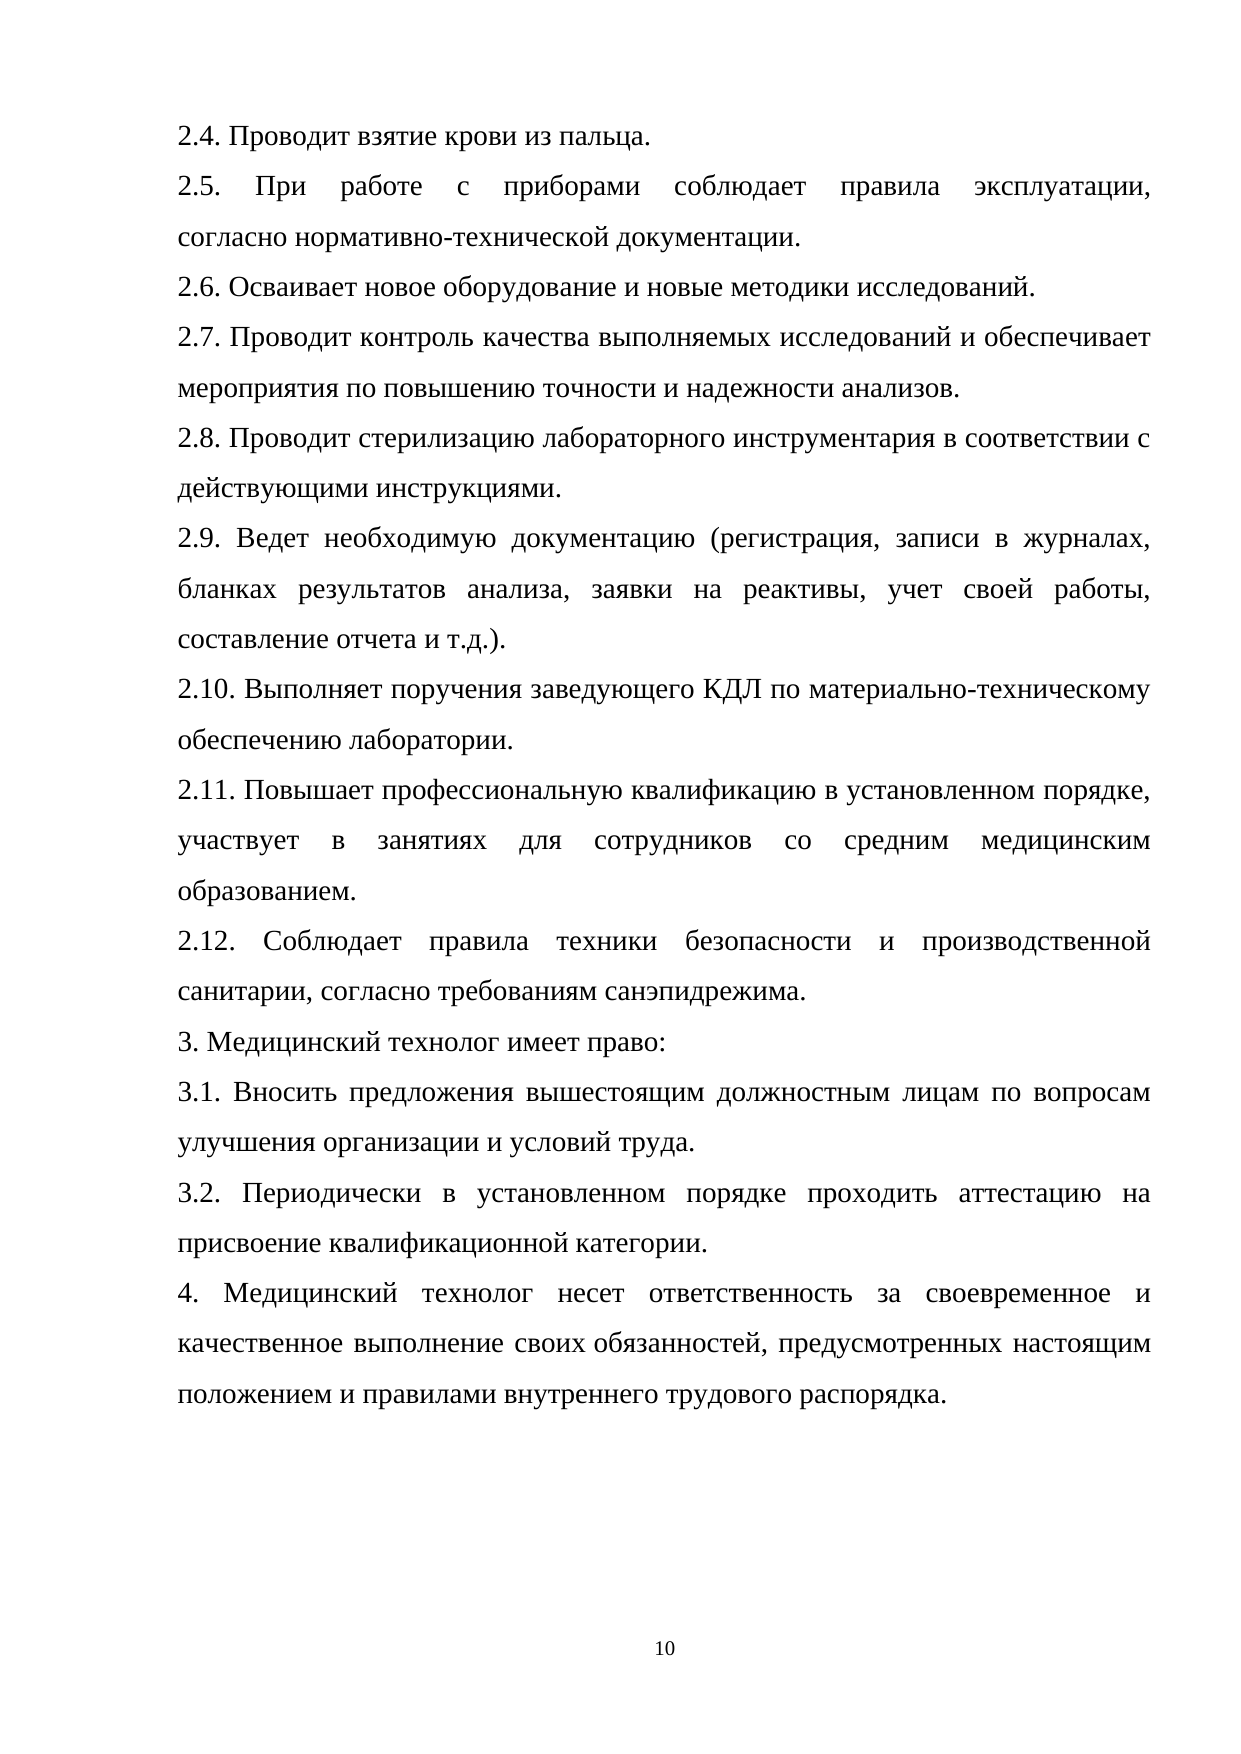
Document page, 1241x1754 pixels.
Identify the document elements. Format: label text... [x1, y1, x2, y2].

text 2.11. Повышает профессиональную квалификацию в установленном порядке, участвует в занятиях для сотрудников со средним медицинским образованием. [177, 772, 1152, 906]
text 3. Медицинский технолог имеет право: [177, 1024, 1152, 1057]
text 2.6. Осваивает новое оборудование и новые методики исследований. [177, 269, 1152, 303]
text 2.10. Выполняет поручения заведующего КДЛ по материально-техническому обеспечению лаборатории. [177, 672, 1152, 755]
text 2.5. При работе с приборами соблюдает правила эксплуатации, согласно нормативно-технической документации. [177, 168, 1152, 252]
text 4. Медицинский технолог несет ответственность за своевременное и качественное выполнение своих обязанностей, предусмотренных настоящим положением и правилами внутреннего трудового распорядка. [177, 1275, 1152, 1409]
text 3.2. Периодически в установленном порядке проходить аттестацию на присвоение квалификационной категории. [177, 1175, 1152, 1258]
text 2.9. Ведет необходимую документацию (регистрация, записи в журналах, бланках результатов анализа, заявки на реактивы, учет своей работы, составление отчета и т.д.). [177, 521, 1152, 655]
text 3.1. Вносить предложения вышестоящим должностным лицам по вопросам улучшения организации и условий труда. [177, 1074, 1152, 1158]
text 2.12. Соблюдает правила техники безопасности и производственной санитарии, согласно требованиям санэпидрежима. [177, 923, 1152, 1007]
text 2.4. Проводит взятие крови из пальца. [177, 118, 1152, 152]
text 2.7. Проводит контроль качества выполняемых исследований и обеспечивает мероприятия по повышению точности и надежности анализов. [177, 319, 1152, 403]
text 2.8. Проводит стерилизацию лабораторного инструментария в соответствии с действующими инструкциями. [177, 420, 1152, 504]
